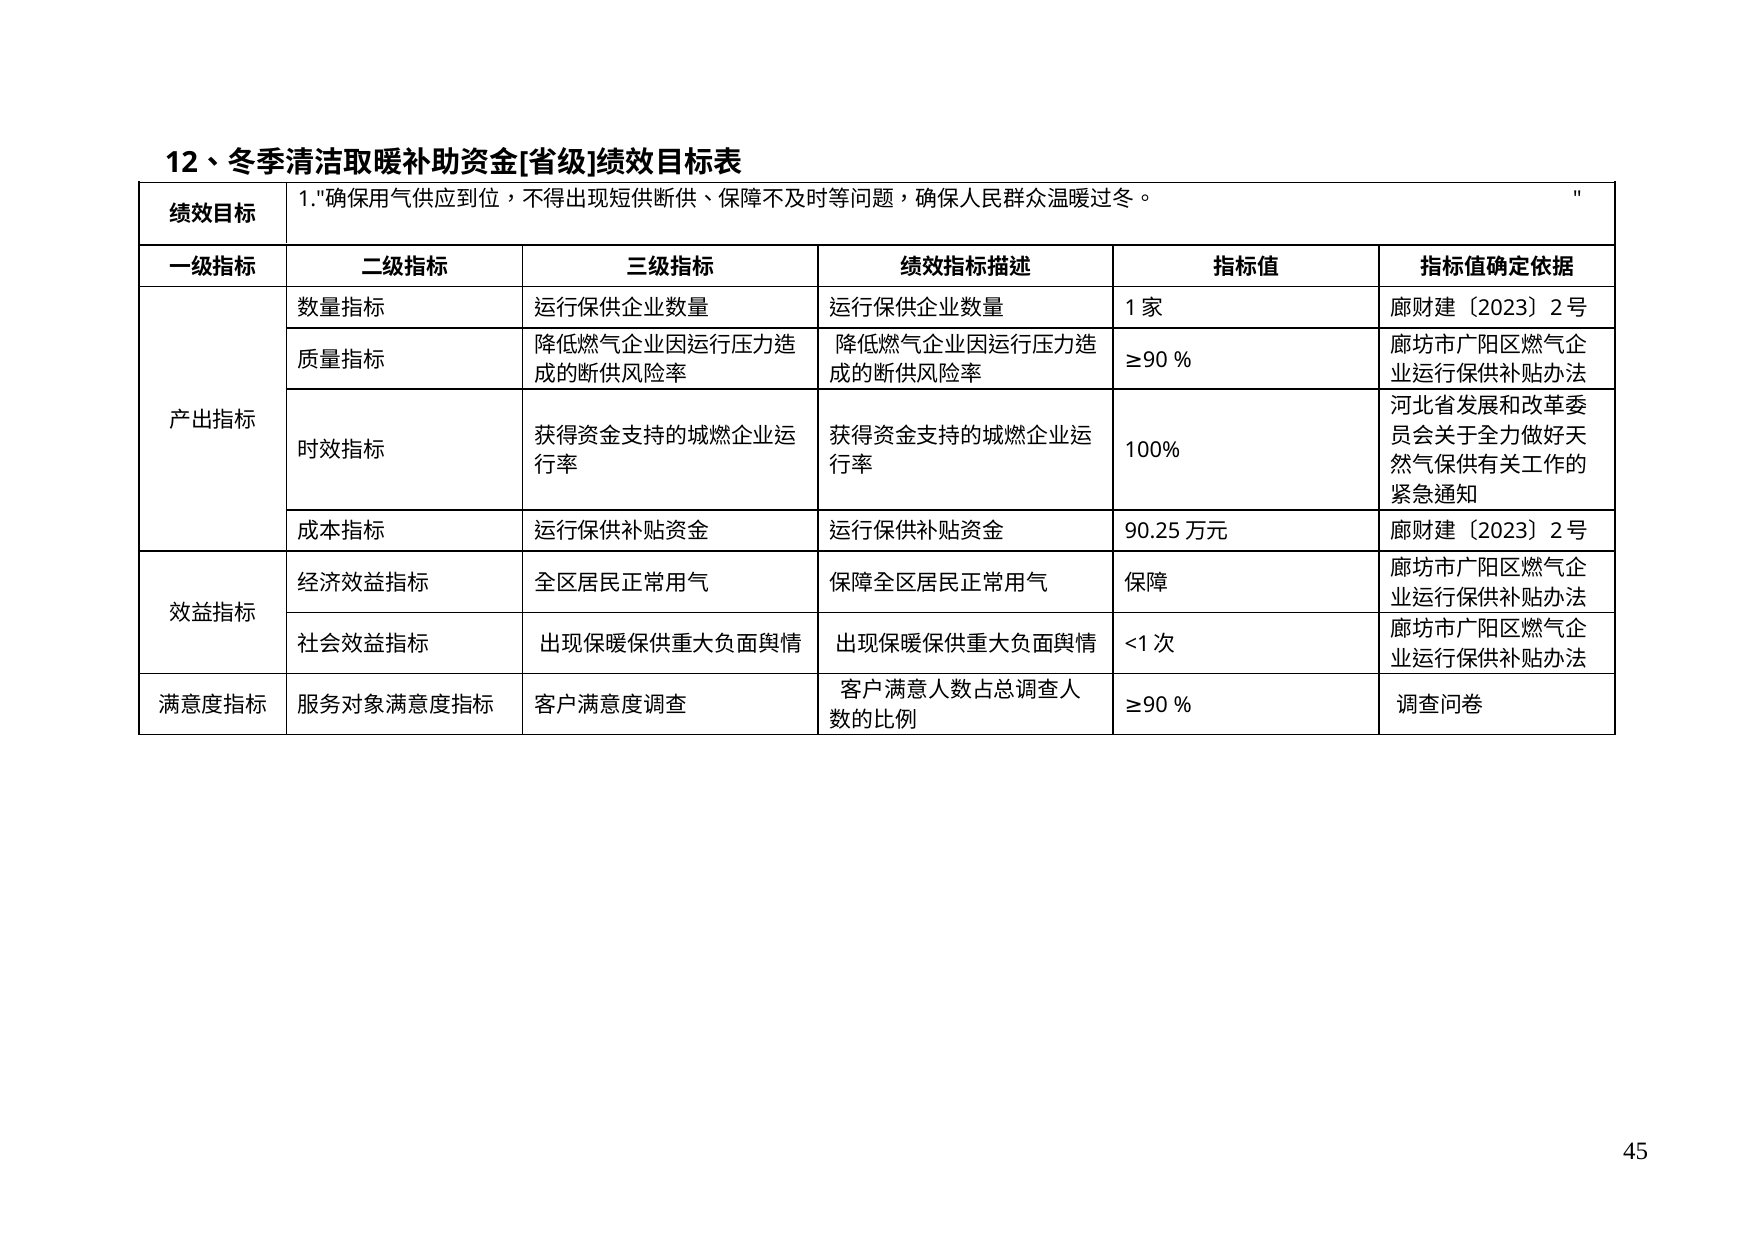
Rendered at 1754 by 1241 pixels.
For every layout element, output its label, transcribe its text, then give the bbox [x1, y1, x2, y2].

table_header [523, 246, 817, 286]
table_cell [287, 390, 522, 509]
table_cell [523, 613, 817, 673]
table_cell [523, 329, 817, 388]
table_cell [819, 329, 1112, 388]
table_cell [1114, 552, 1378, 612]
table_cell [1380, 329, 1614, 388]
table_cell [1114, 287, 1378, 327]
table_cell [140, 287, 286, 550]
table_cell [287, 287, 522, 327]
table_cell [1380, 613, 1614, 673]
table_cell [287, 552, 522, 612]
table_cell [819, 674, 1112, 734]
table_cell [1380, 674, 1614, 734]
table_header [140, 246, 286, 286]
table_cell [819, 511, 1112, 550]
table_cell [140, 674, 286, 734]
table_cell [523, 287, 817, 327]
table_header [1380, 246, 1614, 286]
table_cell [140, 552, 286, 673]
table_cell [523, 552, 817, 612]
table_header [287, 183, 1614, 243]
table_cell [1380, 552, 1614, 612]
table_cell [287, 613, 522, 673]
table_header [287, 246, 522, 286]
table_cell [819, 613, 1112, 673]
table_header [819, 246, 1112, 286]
text 12、冬季清洁取暖补助资金[省级]绩效目标表 [106, 142, 1648, 181]
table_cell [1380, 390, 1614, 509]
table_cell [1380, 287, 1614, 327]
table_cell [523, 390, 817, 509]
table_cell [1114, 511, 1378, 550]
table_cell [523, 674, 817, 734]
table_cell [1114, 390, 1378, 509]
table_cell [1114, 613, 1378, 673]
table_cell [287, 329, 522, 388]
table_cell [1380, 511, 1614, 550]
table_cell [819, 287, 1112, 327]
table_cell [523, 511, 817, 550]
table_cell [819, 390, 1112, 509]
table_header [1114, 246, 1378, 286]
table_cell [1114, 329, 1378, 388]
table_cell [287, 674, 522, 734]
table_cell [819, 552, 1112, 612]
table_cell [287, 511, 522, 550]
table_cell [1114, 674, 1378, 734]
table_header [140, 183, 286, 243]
